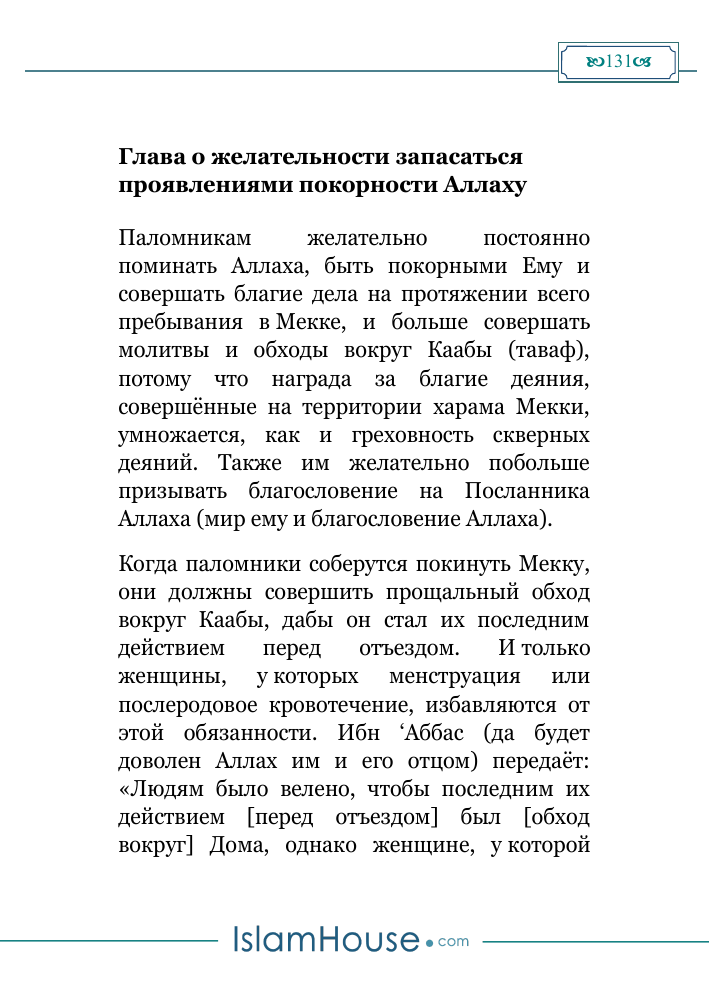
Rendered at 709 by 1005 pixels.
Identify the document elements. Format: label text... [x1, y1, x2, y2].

picture [226, 921, 709, 958]
text Глава о желательности запасаться проявлениями покорности Аллаху [118, 143, 561, 197]
picture [0, 920, 219, 957]
text Паломникам желательно постоянно поминать Аллаха, быть покорными Ему и совершать благие дела на протяжении всего пребывания в Мекке, и больше совершать молитвы и обходы вокруг Каабы (таваф), потому что награда за благие деяния, совершённые на территории харама Мекки, умножается, как и греховность скверных деяний. Также им желательно побольше призывать благословение на Посланника Аллаха (мир ему и благословение Аллаха). [118, 224, 591, 532]
